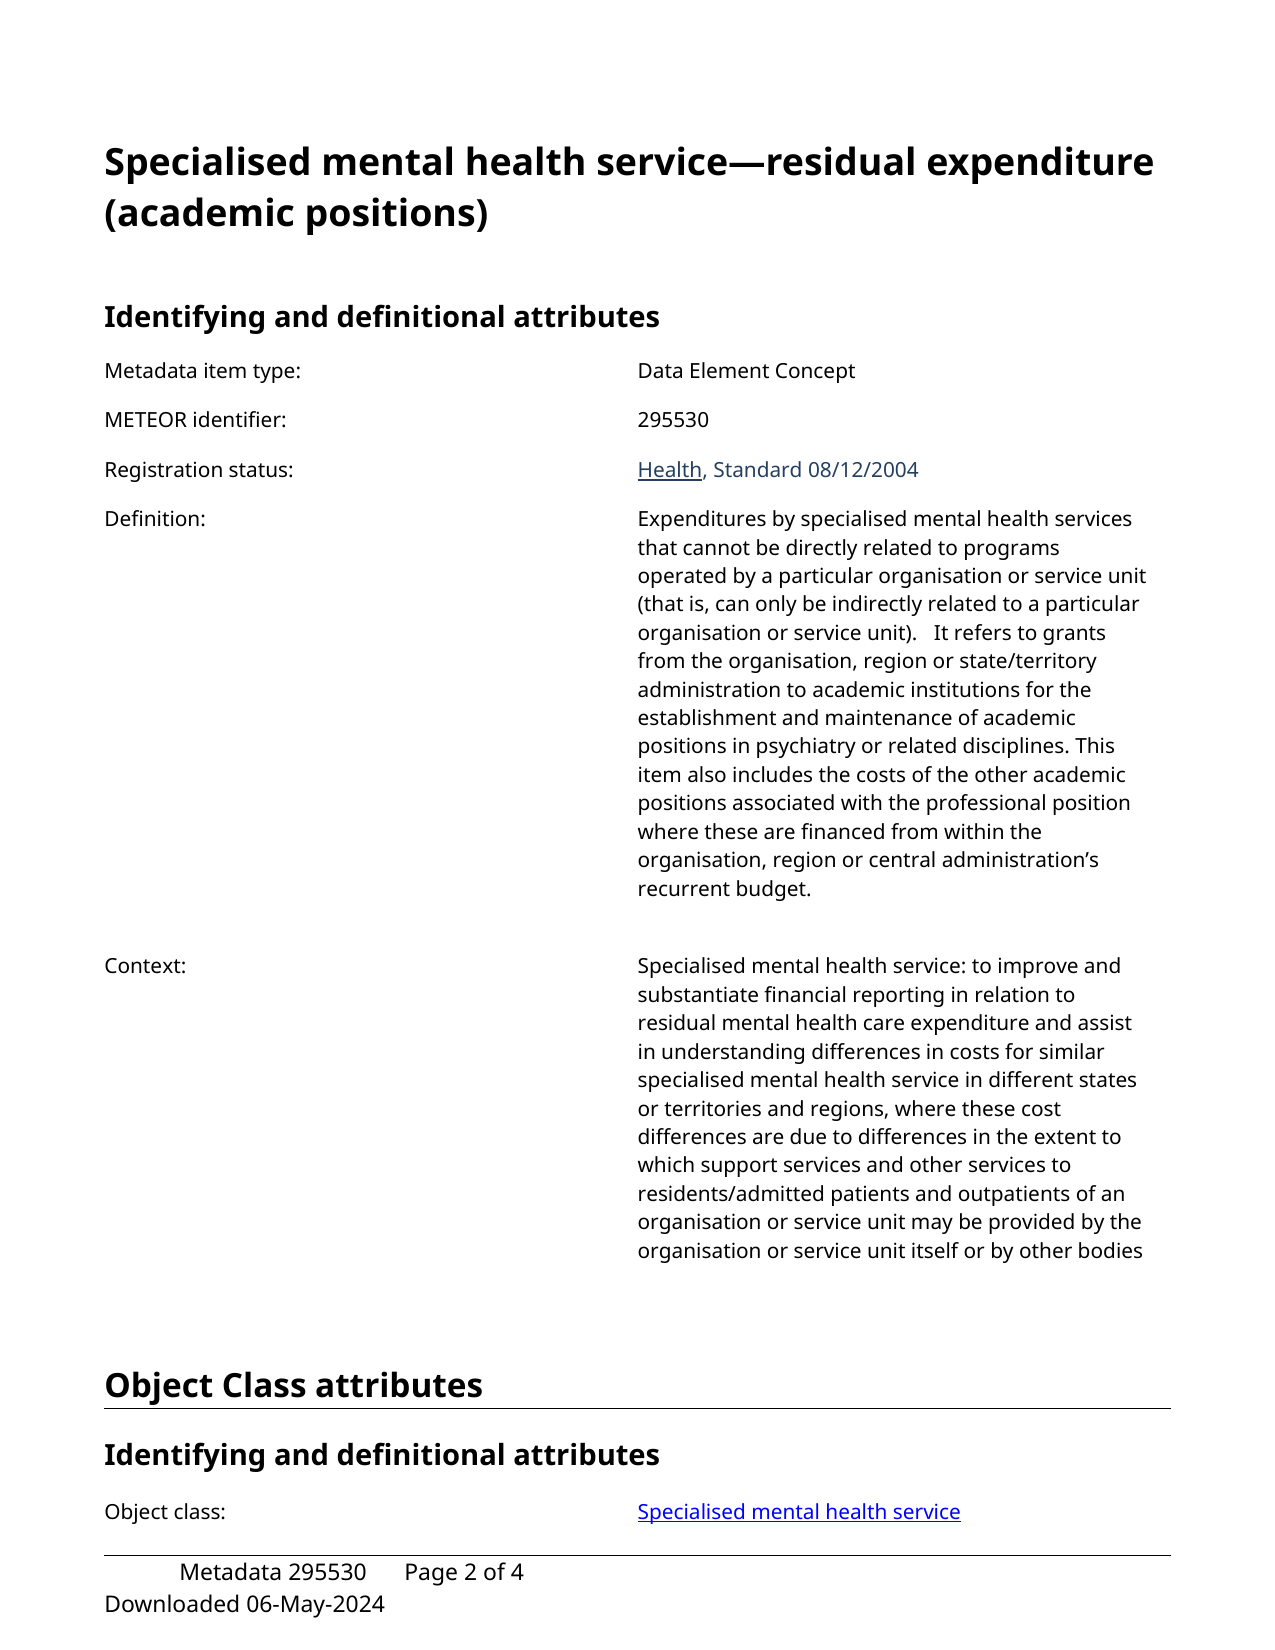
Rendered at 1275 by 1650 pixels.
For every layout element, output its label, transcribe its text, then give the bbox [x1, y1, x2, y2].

table_cell METEOR identifier: [93, 395, 626, 444]
table_cell Context: [93, 941, 626, 1275]
table_cell Expenditures by specialised mental health services that cannot be directly related to programs operated by a particular organisation or service unit (that is, can only be indirectly related to a particular organisation or service unit). It refers to grants from the organisation, region or state/territory administration to academic institutions for the establishment and maintenance of academic positions in psychiatry or related disciplines. This item also includes the costs of the other academic positions associated with the professional position where these are financed from within the organisation, region or central administration’s recurrent budget. [626, 494, 1159, 941]
table_header Identifying and definitional attributes [93, 250, 1159, 346]
subtitle Identifying and definitional attributes [104, 1434, 1171, 1474]
table_cell Definition: [93, 494, 626, 941]
table_cell Metadata item type: [93, 346, 626, 395]
table_header Object class: [93, 1486, 626, 1536]
subtitle Object Class attributes [104, 1362, 1171, 1408]
subtitle Specialised mental health service—residual expenditure (academic positions) [104, 135, 1171, 237]
table_cell Registration status: [93, 445, 626, 494]
table_cell Health, Standard 08/12/2004 [626, 445, 1159, 494]
table_cell 295530 [626, 395, 1159, 444]
table_header Specialised mental health service [626, 1486, 1159, 1536]
table_cell Data Element Concept [626, 346, 1159, 395]
table_cell Specialised mental health service: to improve and substantiate financial reporting in relation to residual mental health care expenditure and assist in understanding differences in costs for similar specialised mental health service in different states or territories and regions, where these cost differences are due to differences in the extent to which support services and other services to residents/admitted patients and outpatients of an organisation or service unit may be provided by the organisation or service unit itself or by other bodies [626, 941, 1159, 1275]
